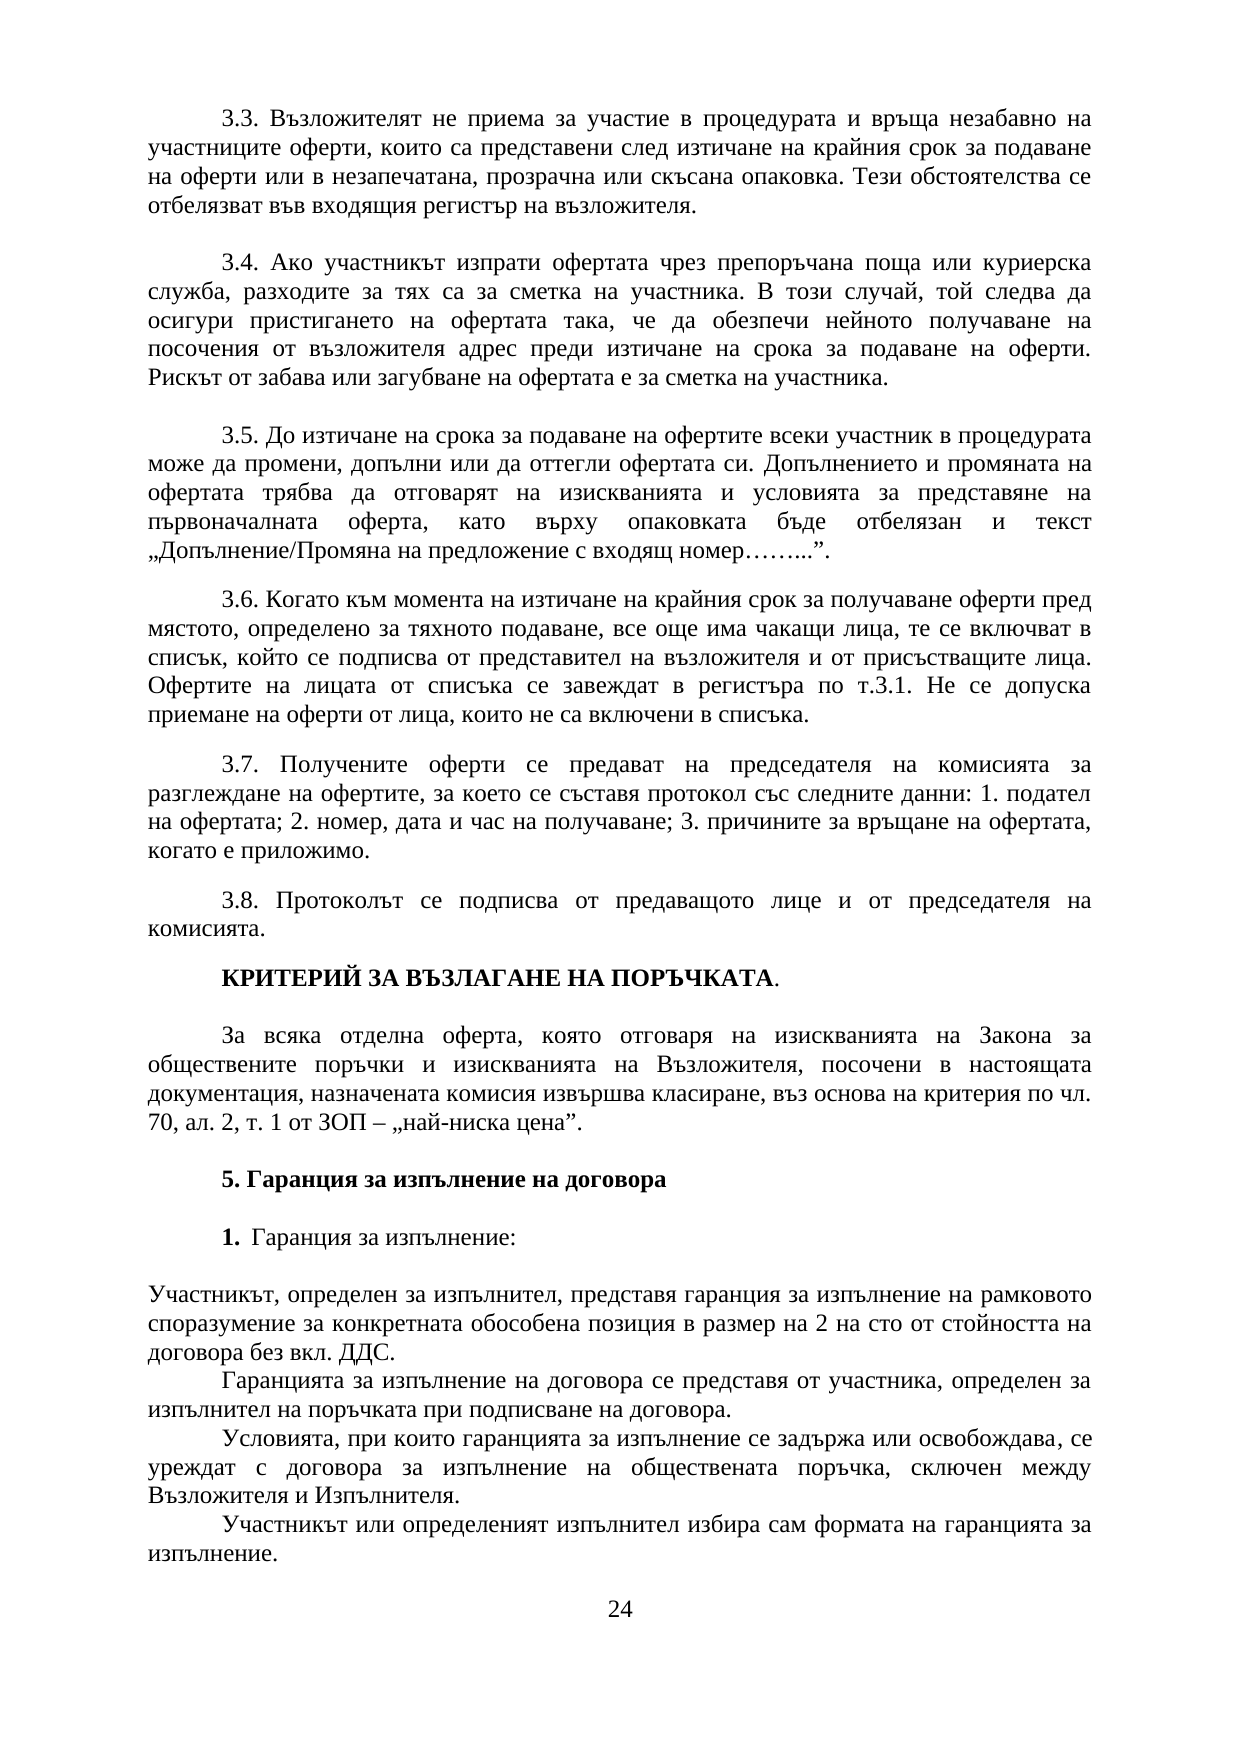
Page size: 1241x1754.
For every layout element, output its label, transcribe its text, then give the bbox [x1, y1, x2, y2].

text 5. Гаранция за изпълнение на договора [148, 1164, 1093, 1193]
text 3.4. Ако участникът изпрати офертата чрез препоръчана поща или куриерска служба, разходите за тях са за сметка на участника. В този случай, той следва да осигури пристигането на офертата така, че да обезпечи нейното получаване на посочения от възложителя адрес преди изтичане на срока за подаване на оферти. Рискът от забава или загубване на офертата е за сметка на участника. [148, 247, 1093, 391]
text 3.3. Възложителят не приема за участие в процедурата и връща незабавно на участниците оферти, които са представени след изтичане на крайния срок за подаване на оферти или в незапечатана, прозрачна или скъсана опаковка. Тези обстоятелства се отбелязват във входящия регистър на възложителя. [148, 103, 1093, 218]
text Условията, при които гаранцията за изпълнение се задържа или освобождава, се уреждат с договора за изпълнение на обществената поръчка, сключен между Възложителя и Изпълнителя. [148, 1423, 1093, 1509]
list Гаранция за изпълнение: [221, 1222, 1093, 1251]
text 3.5. До изтичане на срока за подаване на офертите всеки участник в процедурата може да промени, допълни или да оттегли офертата си. Допълнението и промяната на офертата трябва да отговарят на изискванията и условията за представяне на първоначалната оферта, като върху опаковката бъде отбелязан и текст „Допълнение/Промяна на предложение с входящ номер……...”. [148, 420, 1093, 563]
text За всяка отделна оферта, която отговаря на изискванията на Закона за обществените поръчки и изискванията на Възложителя, посочени в настоящата документация, назначената комисия извършва класиране, въз основа на критерия по чл. 70, ал. 2, т. 1 от ЗОП – „най-ниска цена”. [148, 1021, 1093, 1136]
text Участникът или определеният изпълнител избира сам формата на гаранцията за изпълнение. [148, 1509, 1093, 1567]
text Участникът, определен за изпълнител, представя гаранция за изпълнение на рамковото споразумение за конкретната обособена позиция в размер на 2 на сто от стойността на договора без вкл. ДДС. [148, 1251, 1093, 1366]
text КРИТЕРИЙ ЗА ВЪЗЛАГАНЕ НА ПОРЪЧКАТА. [148, 963, 1093, 992]
text Гаранцията за изпълнение на договора се представя от участника, определен за изпълнител на поръчката при подписване на договора. [148, 1366, 1093, 1423]
text 3.8. Протоколът се подписва от предаващото лице и от председателя на комисията. [148, 885, 1093, 942]
text 3.7. Получените оферти се предават на председателя на комисията за разглеждане на офертите, за което се съставя протокол със следните данни: 1. подател на офертата; 2. номер, дата и час на получаване; 3. причините за връщане на офертата, когато е приложимо. [148, 749, 1093, 864]
text 3.6. Когато към момента на изтичане на крайния срок за получаване оферти пред мястото, определено за тяхното подаване, все още има чакащи лица, те се включват в списък, който се подписва от представител на възложителя и от присъстващите лица. Офертите на лицата от списъка се завеждат в регистъра по т.3.1. Не се допуска приемане на оферти от лица, които не са включени в списъка. [148, 584, 1093, 728]
